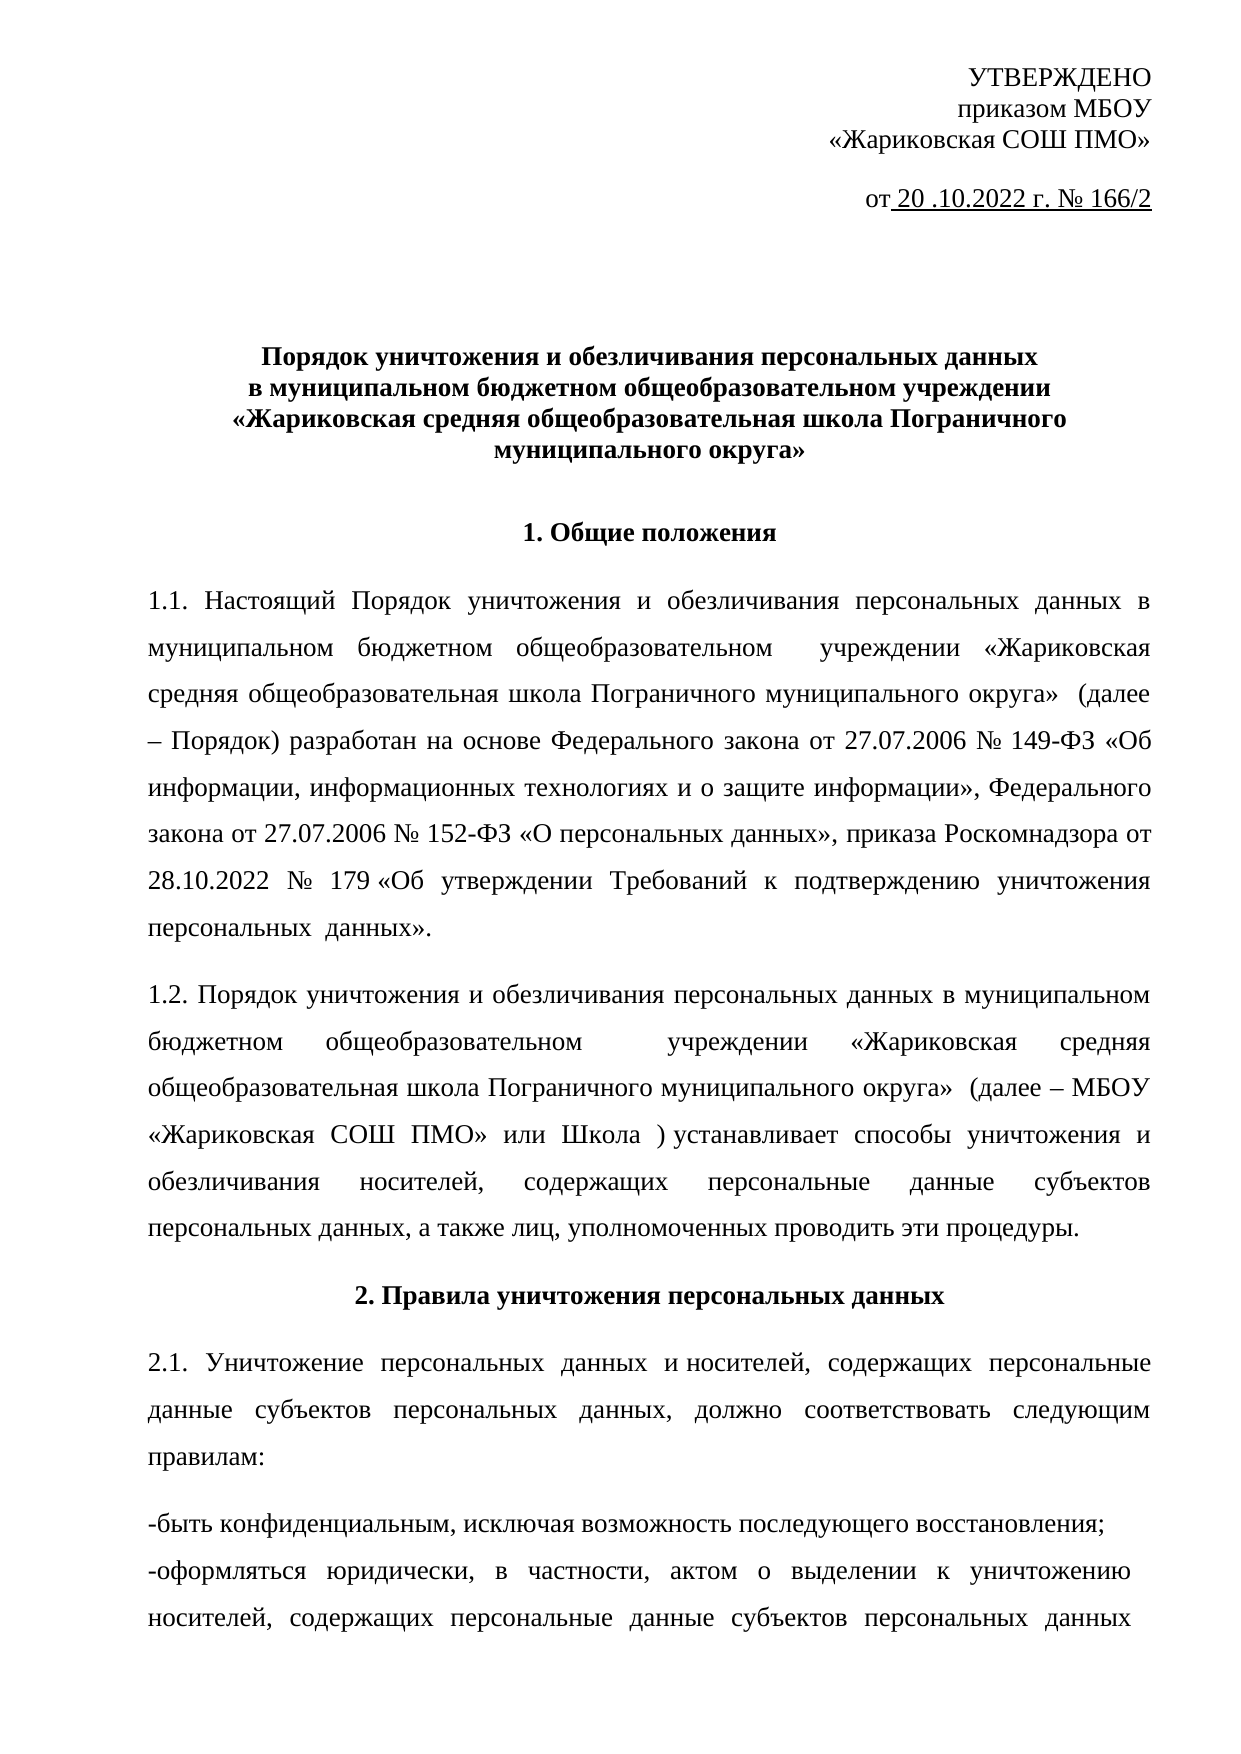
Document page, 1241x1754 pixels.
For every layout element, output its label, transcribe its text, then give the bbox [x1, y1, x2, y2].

text «Жариковская СОШ ПМО» [148, 123, 1152, 154]
text «Жариковская средняя общеобразовательная школа Пограничного муниципального округа» [148, 402, 1152, 464]
text 2.1. Уничтожение персональных данных и носителей, содержащих персональные данные субъектов персональных данных, должно соответствовать следующим правилам: [148, 1347, 1152, 1471]
text от 20 .10.2022 г. № 166/2 [148, 154, 1152, 213]
text в муниципальном бюджетном общеобразовательном учреждении [148, 371, 1152, 402]
text 1.2. Порядок уничтожения и обезличивания персональных данных в муниципальном бюджетном общеобразовательном учреждении «Жариковская средняя общеобразовательная школа Пограничного муниципального округа» (далее – МБОУ «Жариковская СОШ ПМО» или Школа ) устанавливает способы уничтожения и обезличивания носителей, содержащих персональные данные субъектов персональных данных, а также лиц, уполномоченных проводить эти процедуры. [148, 978, 1152, 1243]
text 2. Правила уничтожения персональных данных [148, 1279, 1152, 1310]
text УТВЕРЖДЕНО приказом МБОУ [148, 61, 1152, 123]
text Порядок уничтожения и обезличивания персональных данных [148, 340, 1152, 371]
text 1.1. Настоящий Порядок уничтожения и обезличивания персональных данных в муниципальном бюджетном общеобразовательном учреждении «Жариковская средняя общеобразовательная школа Пограничного муниципального округа» (далее – Порядок) разработан на основе Федерального закона от 27.07.2006 № 149-ФЗ «Об информации, информационных технологиях и о защите информации», Федерального закона от 27.07.2006 № 152-ФЗ «О персональных данных», приказа Роскомнадзора от 28.10.2022 № 179 «Об утверждении Требований к подтверждению уничтожения персональных данных». [148, 584, 1152, 942]
text -быть конфиденциальным, исключая возможность последующего восстановления; [148, 1507, 1133, 1538]
text 1. Общие положения [148, 517, 1152, 548]
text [148, 1554, 1133, 1632]
